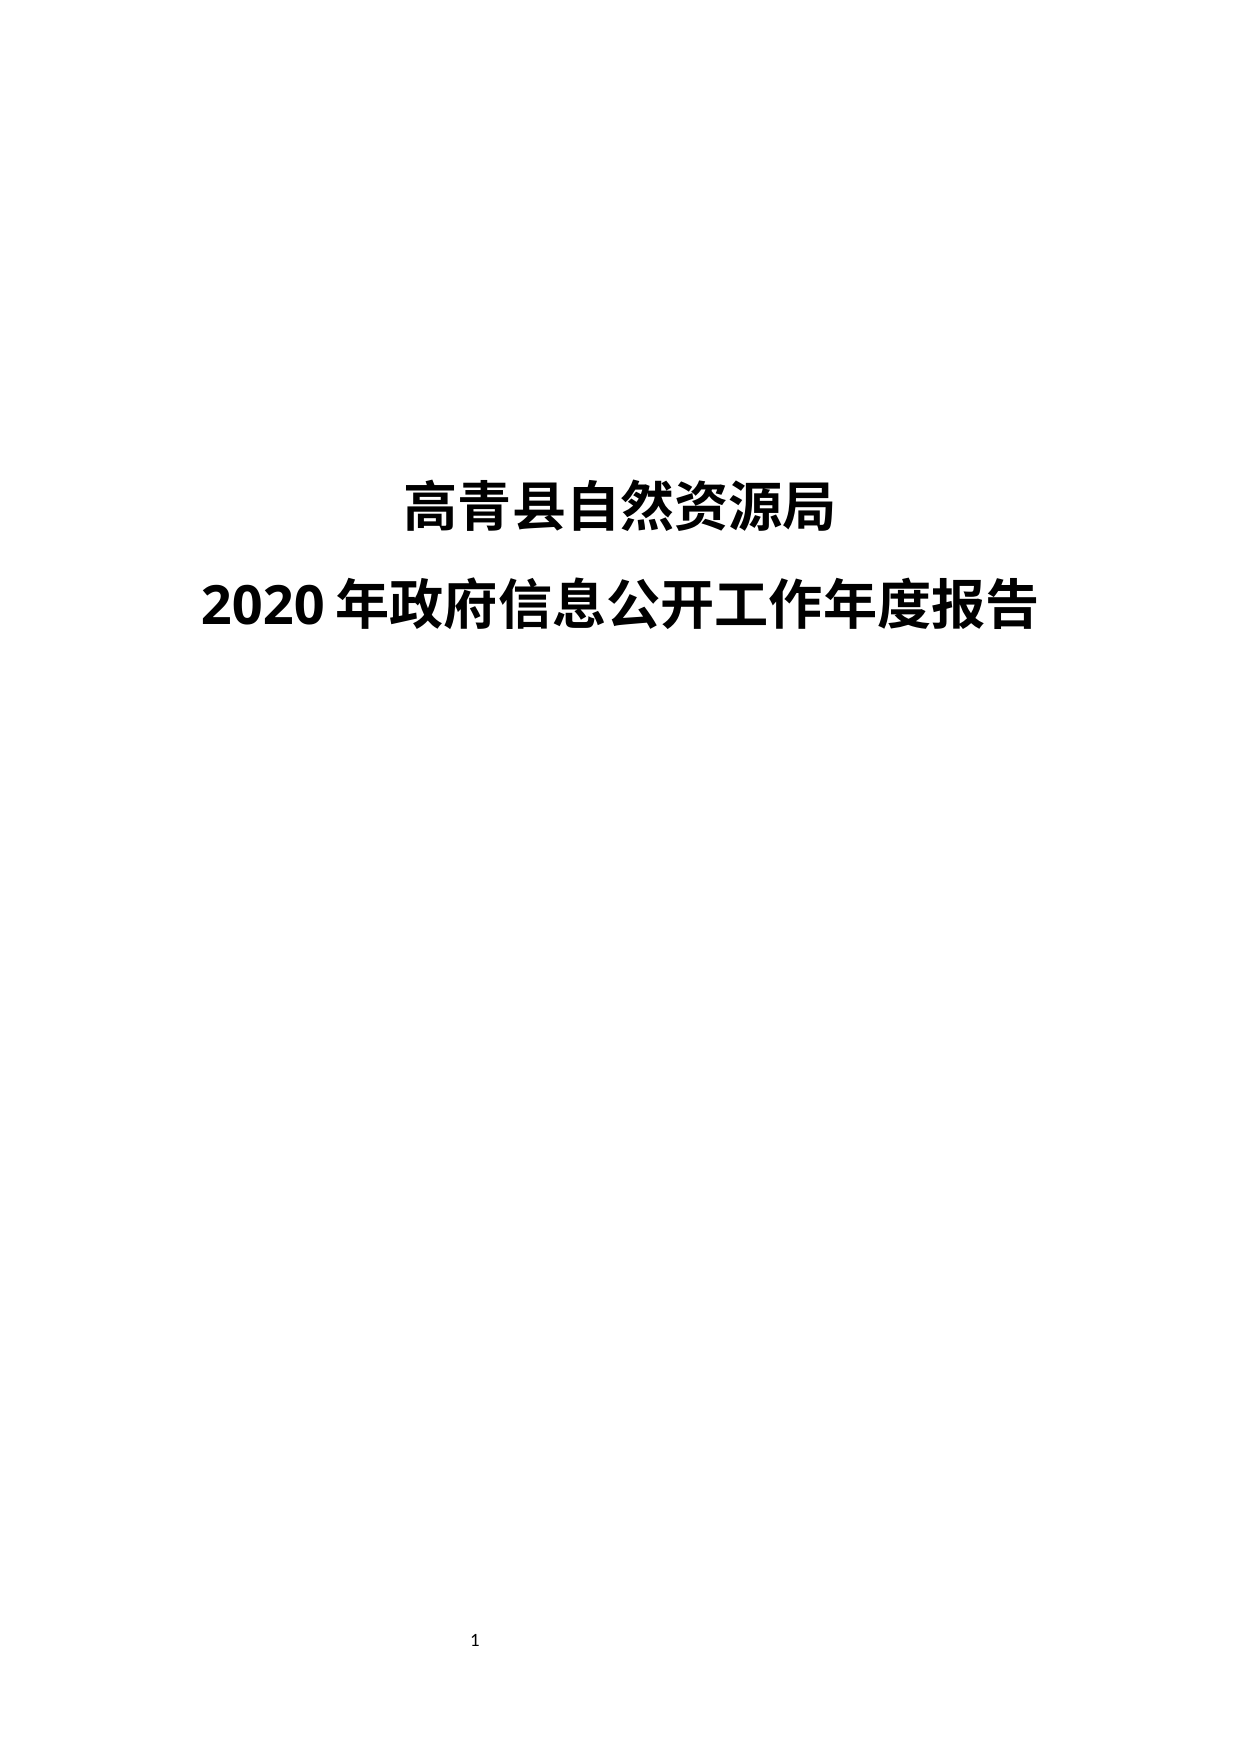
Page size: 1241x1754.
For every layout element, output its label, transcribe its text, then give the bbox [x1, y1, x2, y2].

text 高青县自然资源局 [187, 454, 1053, 552]
text 2020年政府信息公开工作年度报告 [187, 552, 1053, 649]
